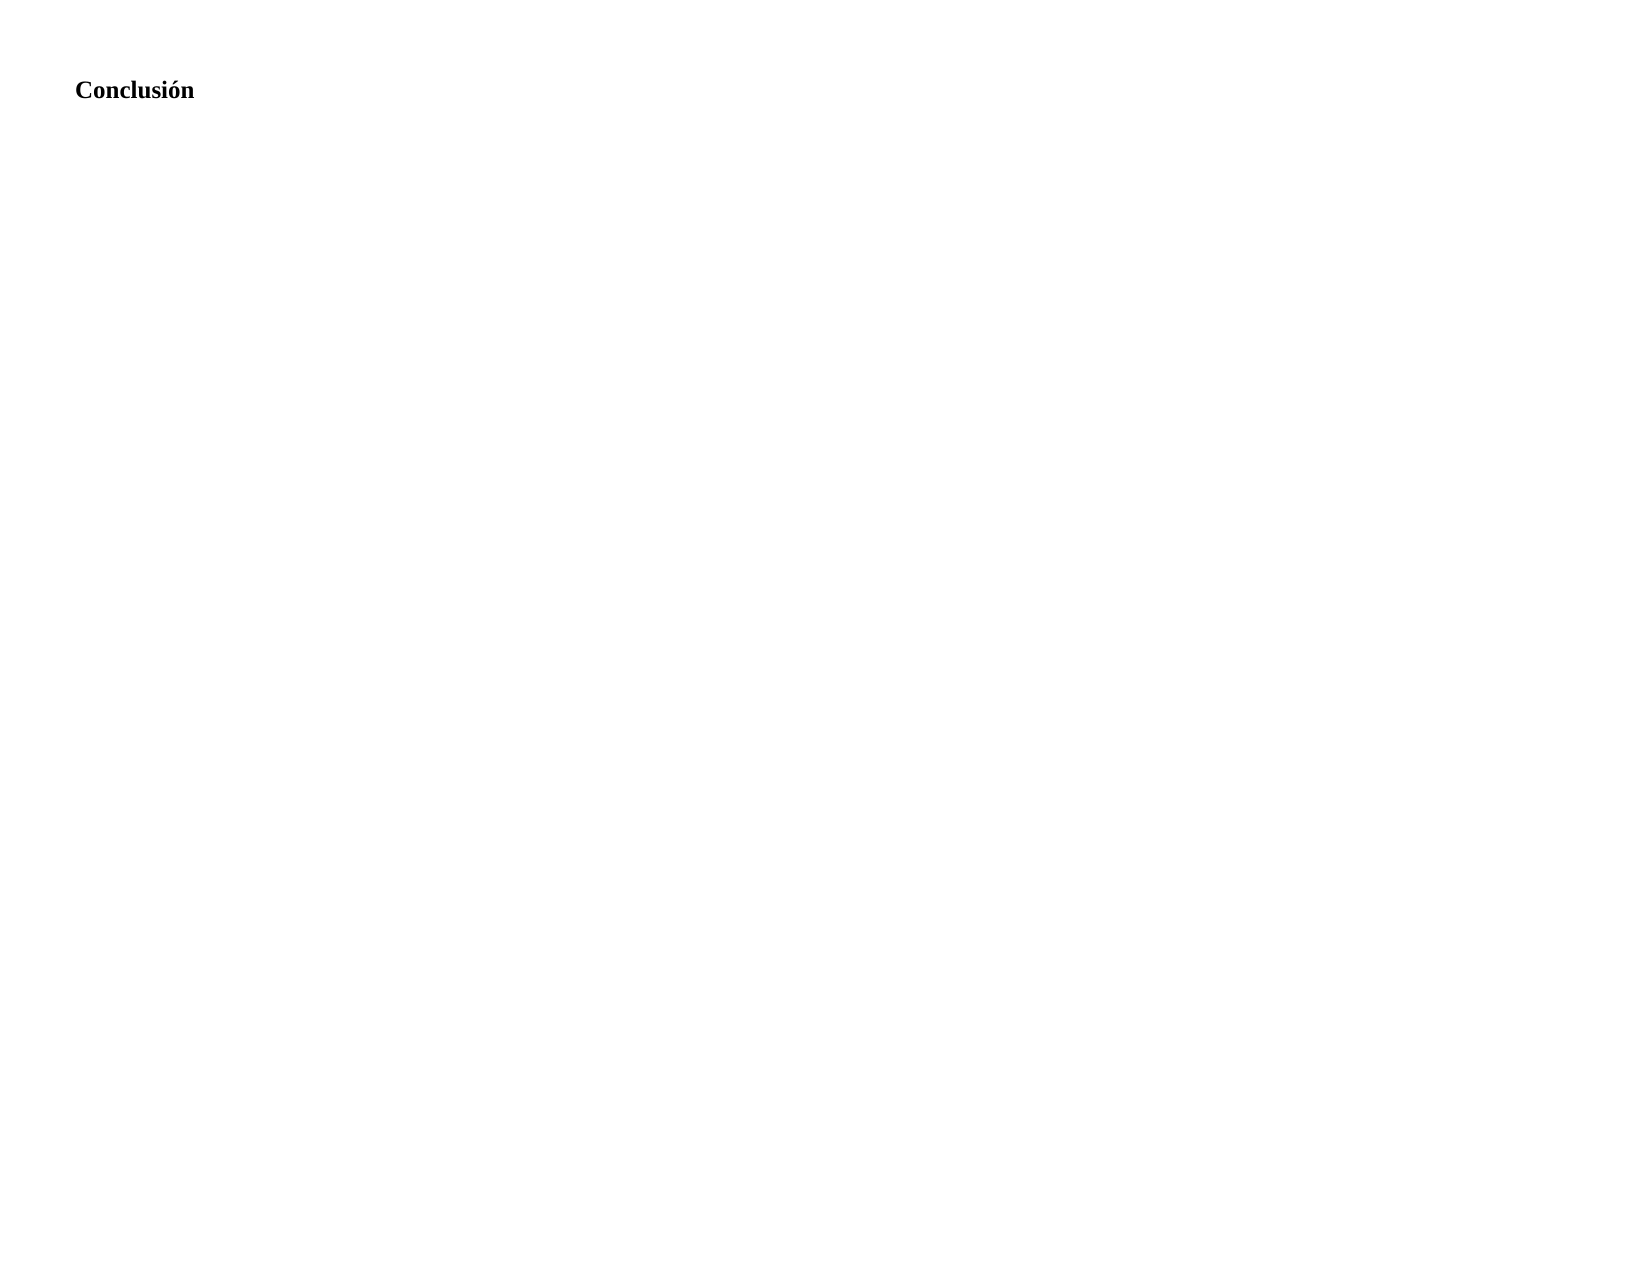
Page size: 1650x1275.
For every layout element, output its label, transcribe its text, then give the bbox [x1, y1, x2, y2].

text Conclusión [75, 75, 750, 104]
